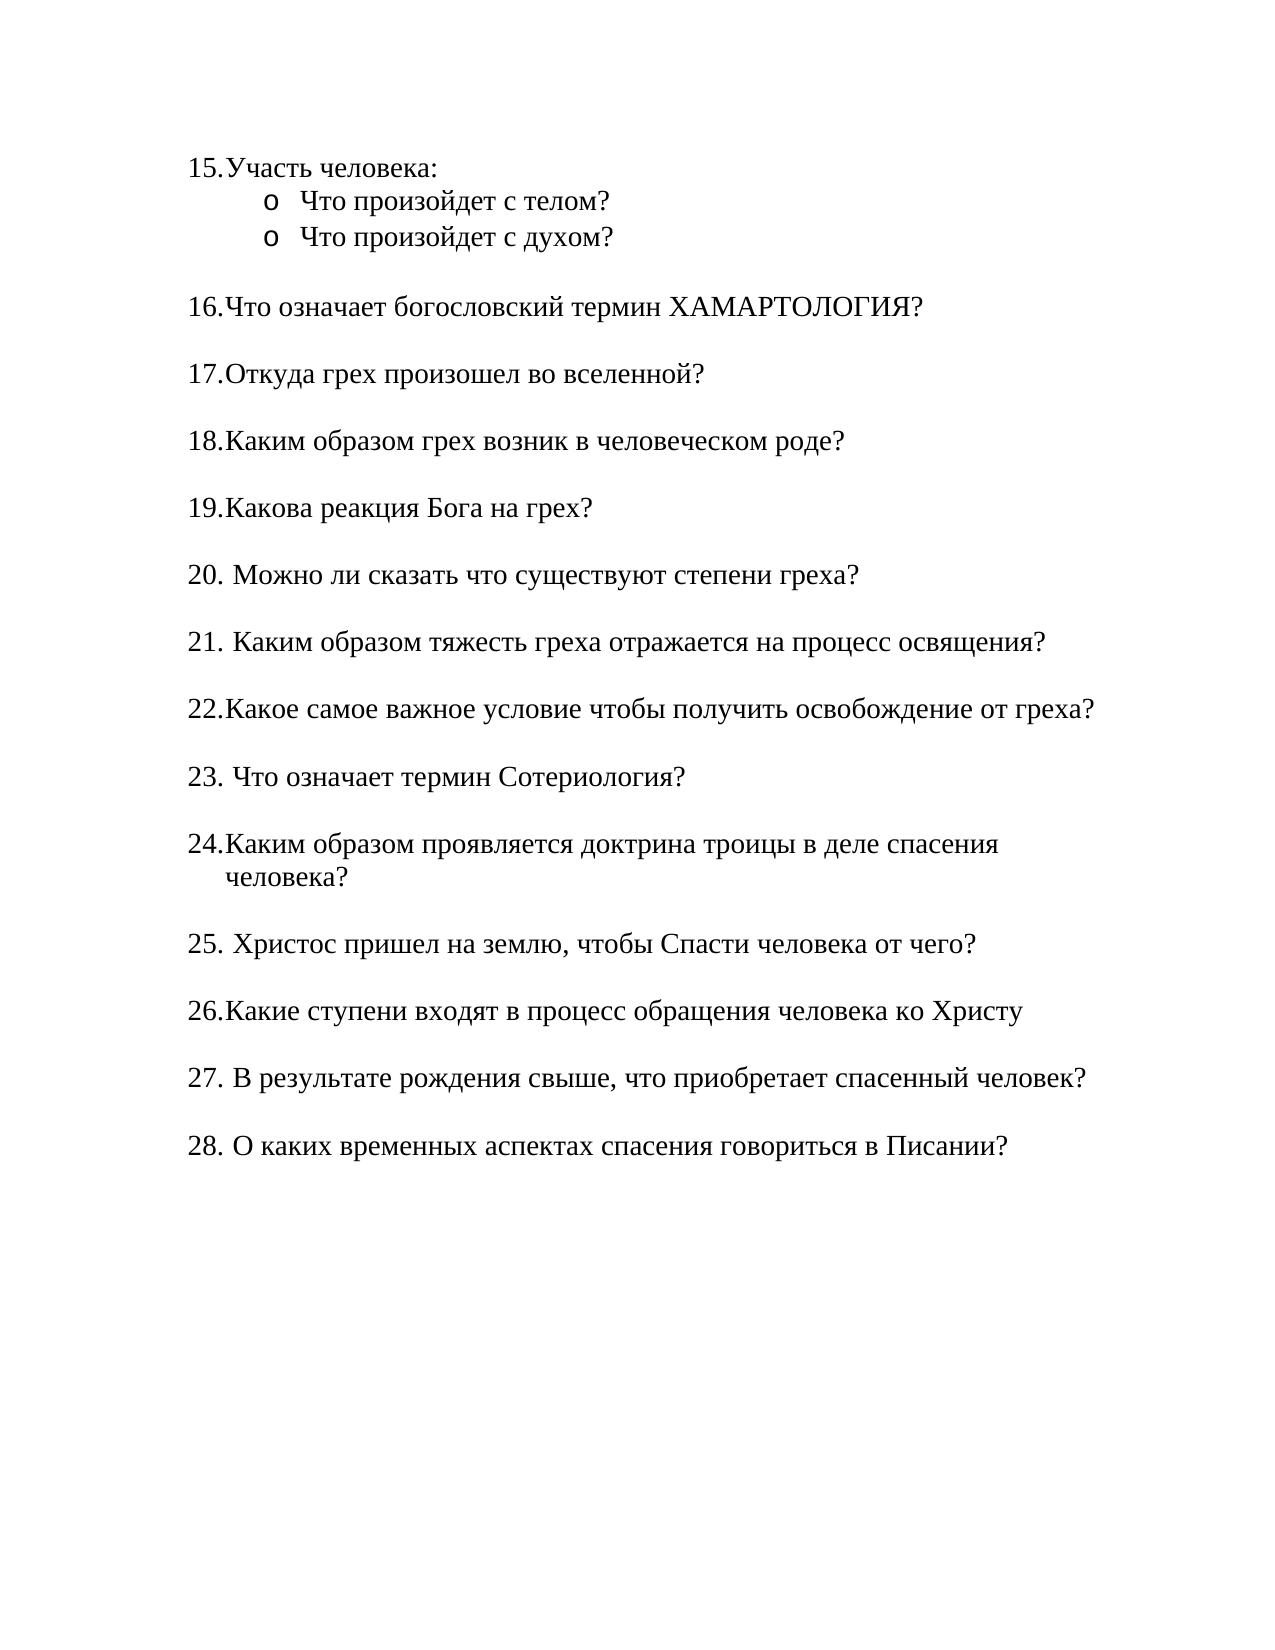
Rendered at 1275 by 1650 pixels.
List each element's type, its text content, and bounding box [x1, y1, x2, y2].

list Каким образом грех возник в человеческом роде? [187, 423, 1125, 457]
list Каким образом проявляется доктрина троицы в деле спасения человека? [187, 826, 1125, 893]
list Что означает богословский термин ХАМАРТОЛОГИЯ? [187, 289, 1125, 323]
list Какова реакция Бога на грех? [187, 490, 1125, 524]
list Каким образом тяжесть греха отражается на процесс освящения? [187, 624, 1125, 658]
list Христос пришел на землю, чтобы Спасти человека от чего? [187, 926, 1125, 960]
list В результате рождения свыше, что приобретает спасенный человек? [187, 1061, 1125, 1094]
list О каких временных аспектах спасения говориться в Писании? [187, 1128, 1125, 1161]
list Что произойдет с телом? [262, 183, 1125, 219]
list Какое самое важное условие чтобы получить освобождение от греха? [187, 692, 1125, 725]
list Какие ступени входят в процесс обращения человека ко Христу [187, 993, 1125, 1027]
list Откуда грех произошел во вселенной? [187, 356, 1125, 390]
list Участь человека: [187, 150, 1125, 183]
list Что произойдет с духом? [262, 219, 1125, 256]
list Что означает термин Сотериология? [187, 759, 1125, 792]
list Можно ли сказать что существуют степени греха? [187, 557, 1125, 591]
